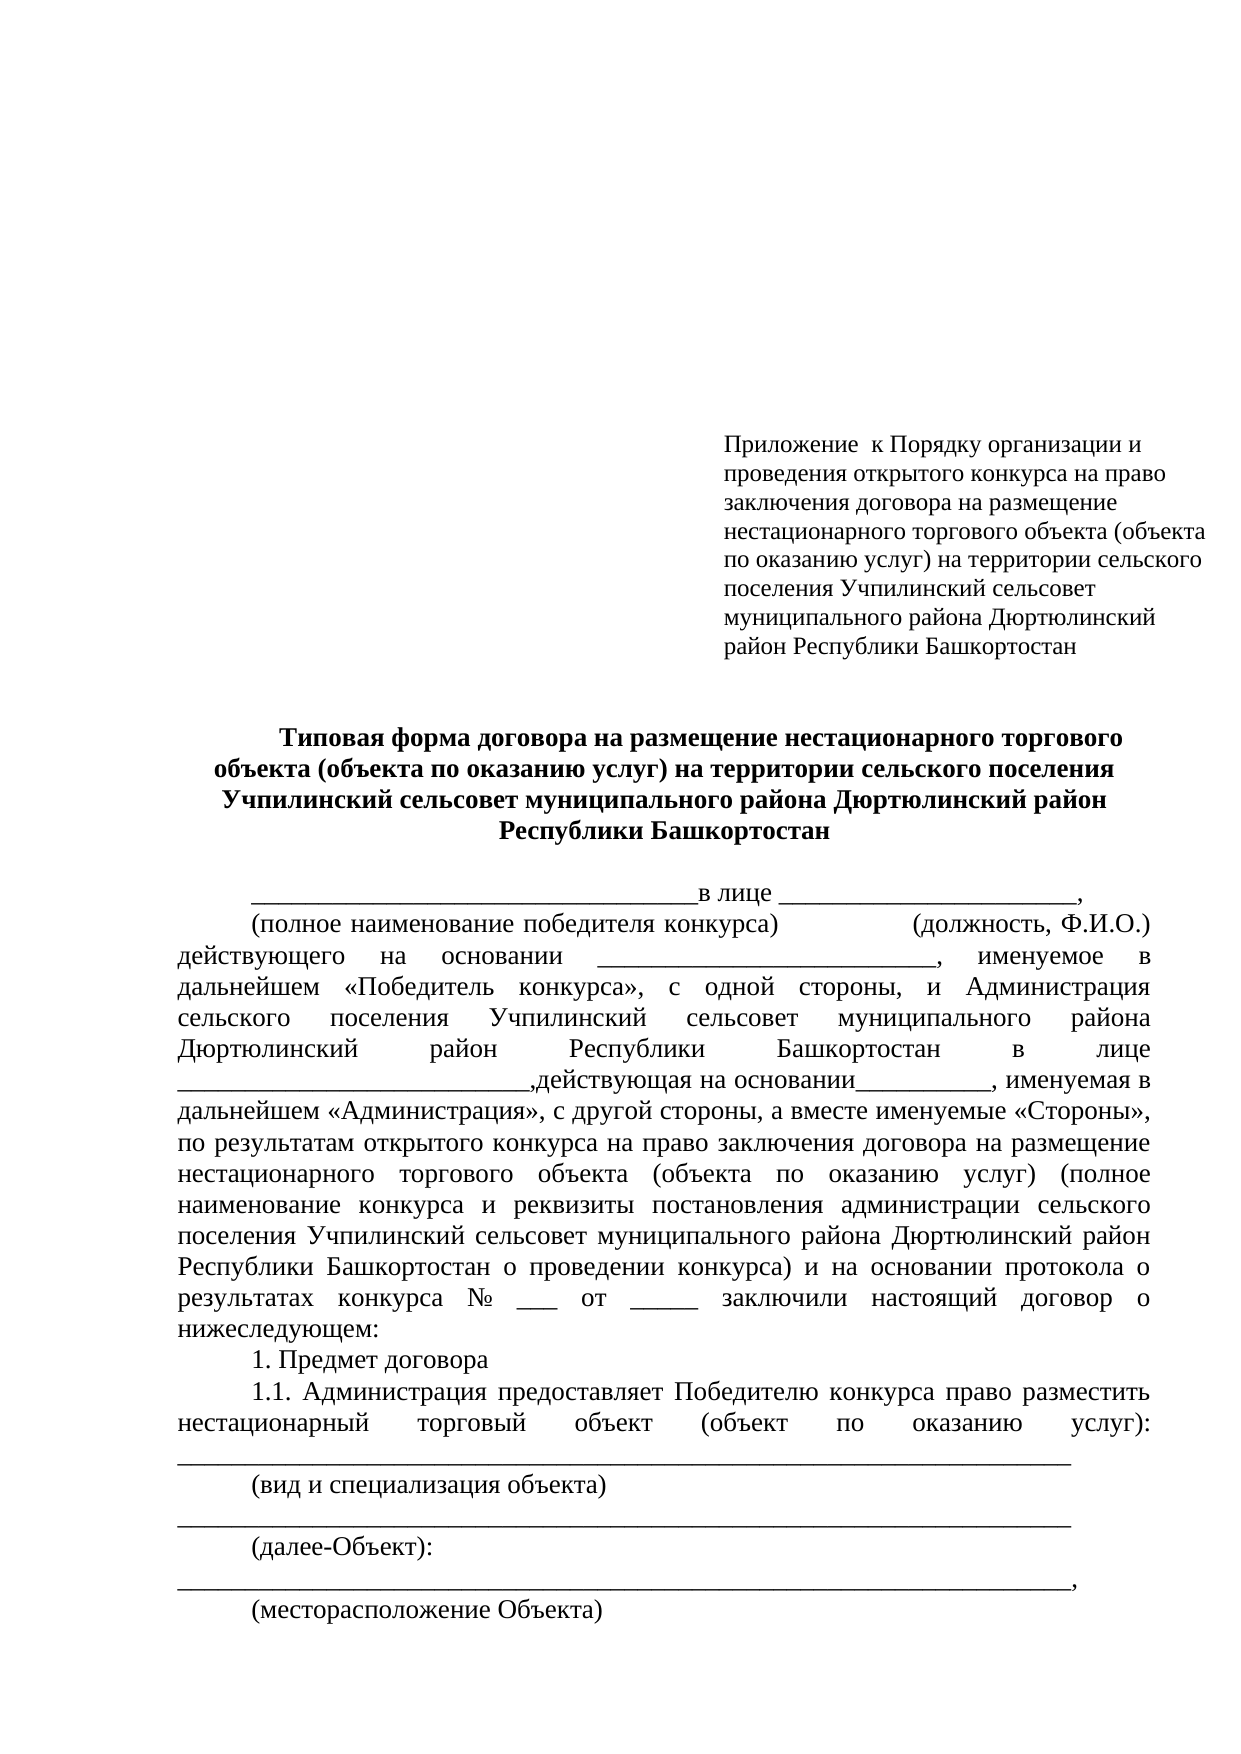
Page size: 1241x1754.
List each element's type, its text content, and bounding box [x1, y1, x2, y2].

text Типовая форма договора на размещение нестационарного торгового объекта (объекта по оказанию услуг) на территории сельского поселения Учпилинский сельсовет муниципального района Дюртюлинский район Республики Башкортостан [177, 721, 1152, 845]
text (вид и специализация объекта) [177, 1468, 1152, 1499]
text 1.1. Администрация предоставляет Победителю конкурса право разместить нестационарный торговый объект (объект по оказанию услуг): __________________________________________________________________ [177, 1375, 1152, 1468]
text Приложение к Порядку организации и проведения открытого конкурса на право заключения договора на размещение нестационарного торгового объекта (объекта по оказанию услуг) на территории сельского поселения Учпилинский сельсовет муниципального района Дюртюлинский район Республики Башкортостан [723, 429, 1214, 659]
text 1. Предмет договора [177, 1344, 1152, 1375]
text (далее-Объект): __________________________________________________________________, [177, 1531, 1152, 1593]
text _________________________________в лице ______________________, [177, 876, 1152, 908]
text (полное наименование победителя конкурса) (должность, Ф.И.О.) действующего на основании _________________________, именуемое в дальнейшем «Победитель конкурса», с одной стороны, и Администрация сельского поселения Учпилинский сельсовет муниципального района Дюртюлинский район Республики Башкортостан в лице __________________________,действующая на основании__________, именуемая в дальнейшем «Администрация», с другой стороны, а вместе именуемые «Стороны», по результатам открытого конкурса на право заключения договора на размещение нестационарного торгового объекта (объекта по оказанию услуг) (полное наименование конкурса и реквизиты постановления администрации сельского поселения Учпилинский сельсовет муниципального района Дюртюлинский район Республики Башкортостан о проведении конкурса) и на основании протокола о результатах конкурса № ___ от _____ заключили настоящий договор о нижеследующем: [177, 908, 1152, 1344]
text (месторасположение Объекта) [177, 1593, 1152, 1624]
text __________________________________________________________________ [177, 1499, 1152, 1531]
